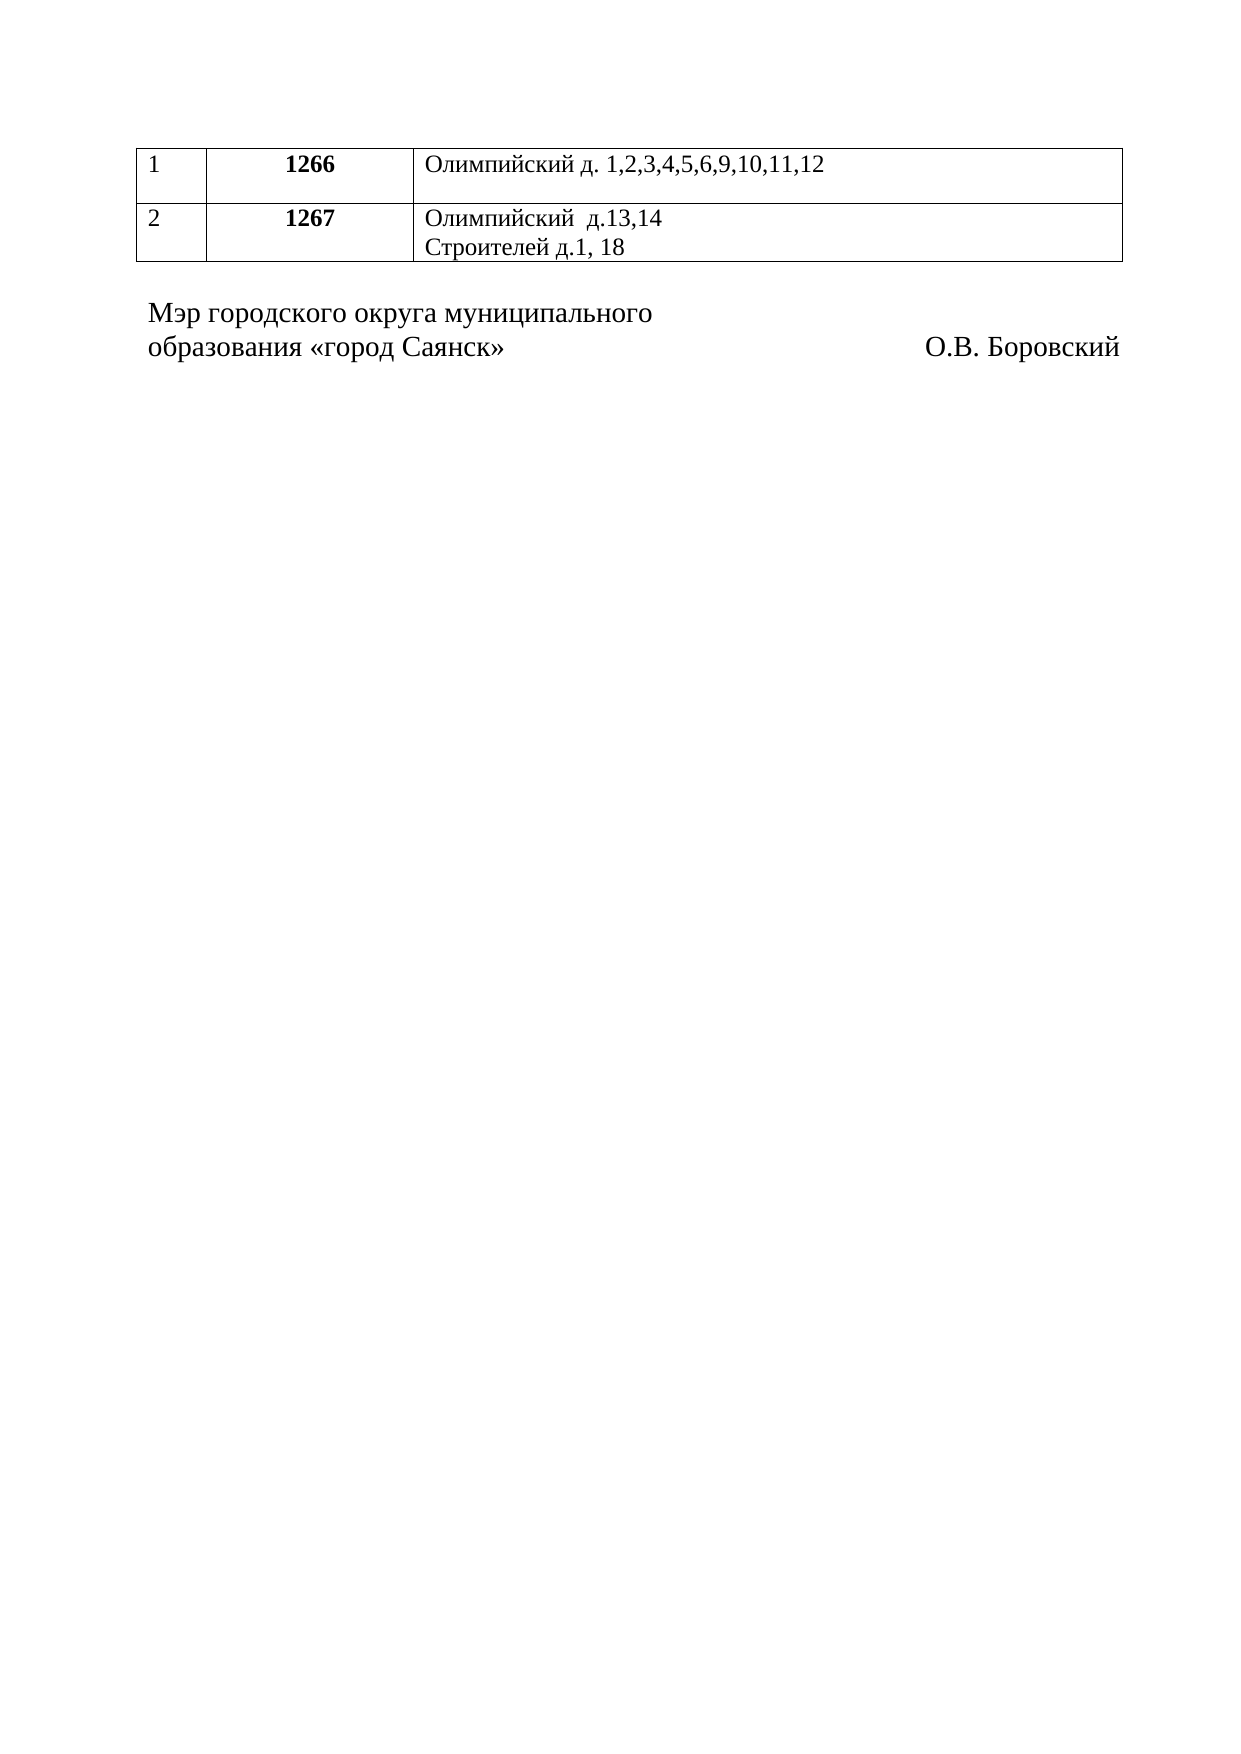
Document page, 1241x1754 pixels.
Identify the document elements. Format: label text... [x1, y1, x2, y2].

table_cell 1266 [207, 149, 413, 202]
table_cell Олимпийский д. 1,2,3,4,5,6,9,10,11,12 [414, 149, 1122, 202]
text Мэр городского округа муниципального [148, 296, 1152, 329]
table_cell 1 [137, 149, 206, 202]
table_cell Олимпийский д.13,14 Строителей д.1, 18 [414, 204, 1122, 261]
table_cell 1267 [207, 204, 413, 261]
table_cell 2 [137, 204, 206, 261]
text образования «город Саянск» О.В. Боровский [148, 329, 1152, 363]
